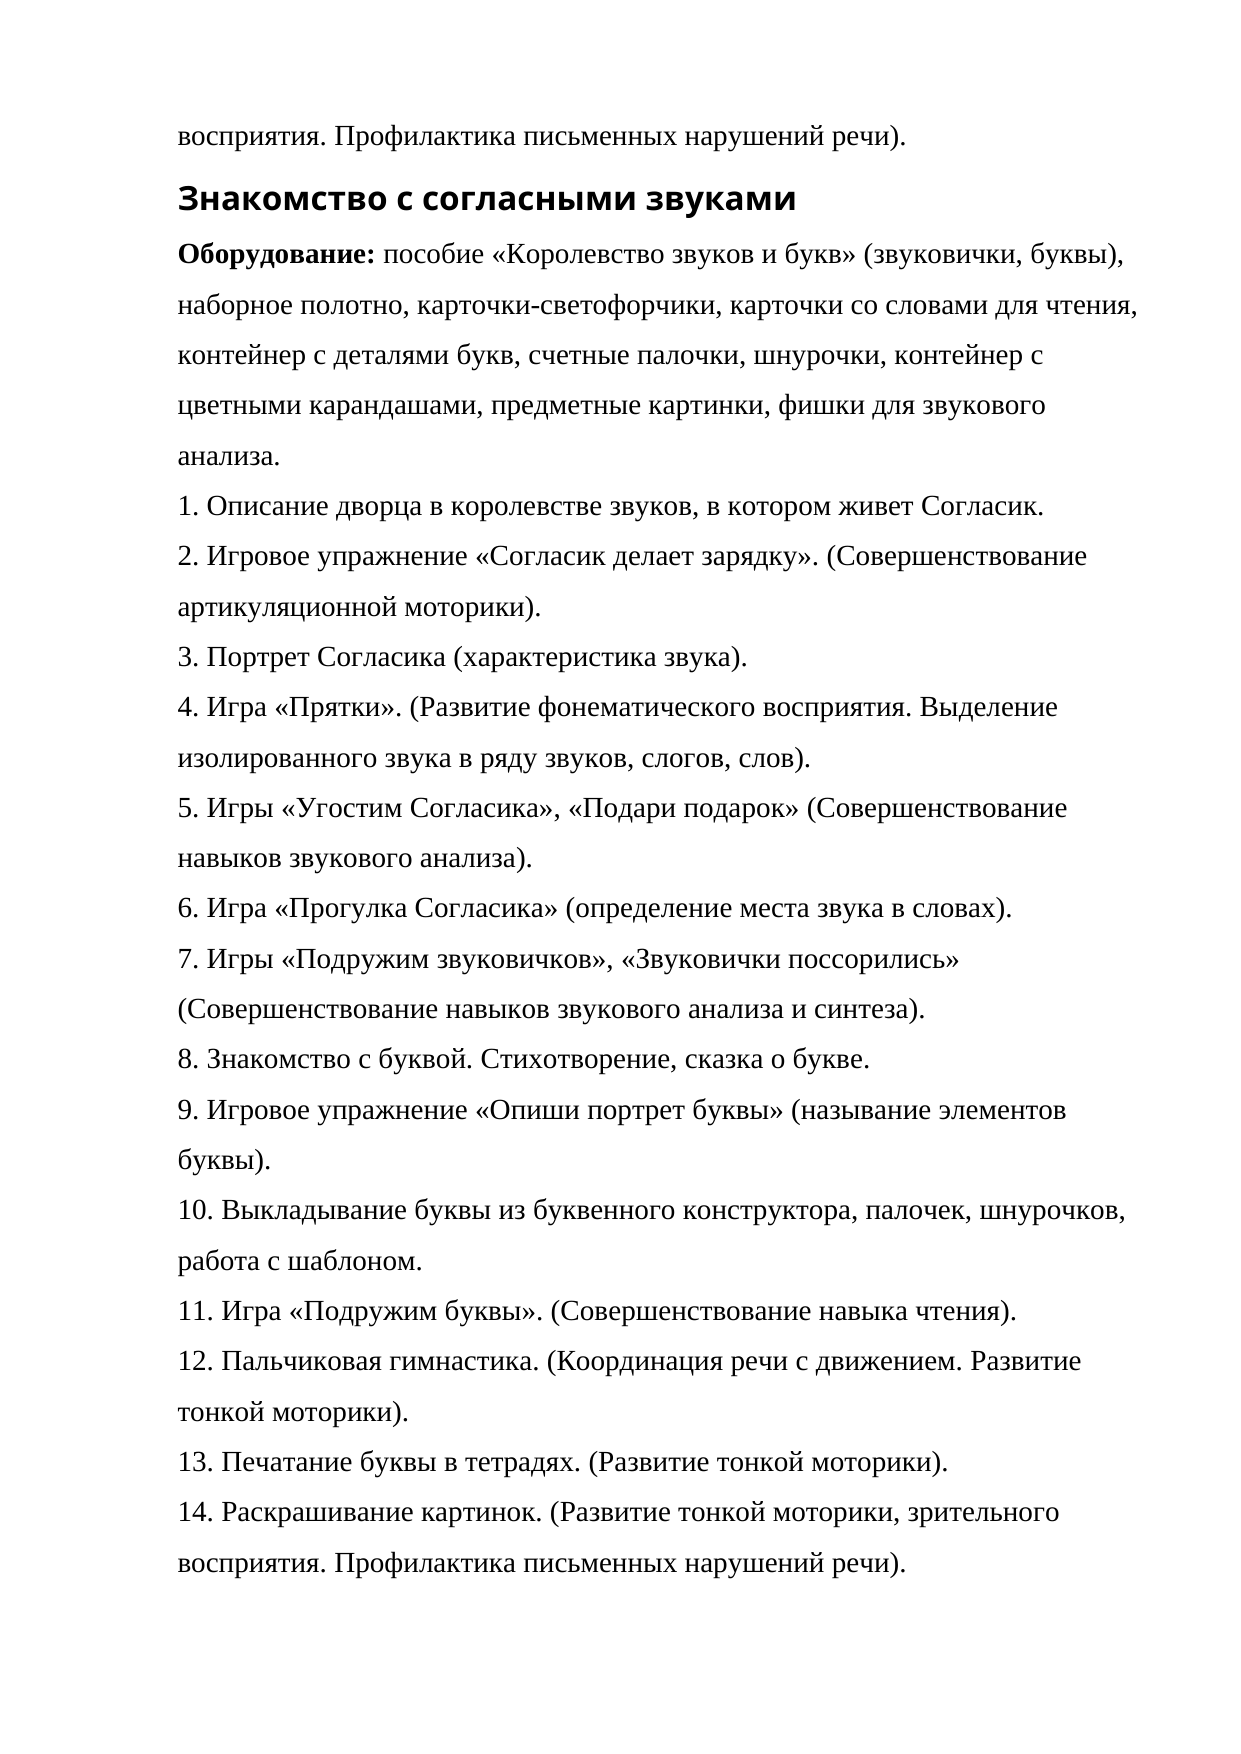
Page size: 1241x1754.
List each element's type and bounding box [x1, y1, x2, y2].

text [177, 118, 1152, 1621]
